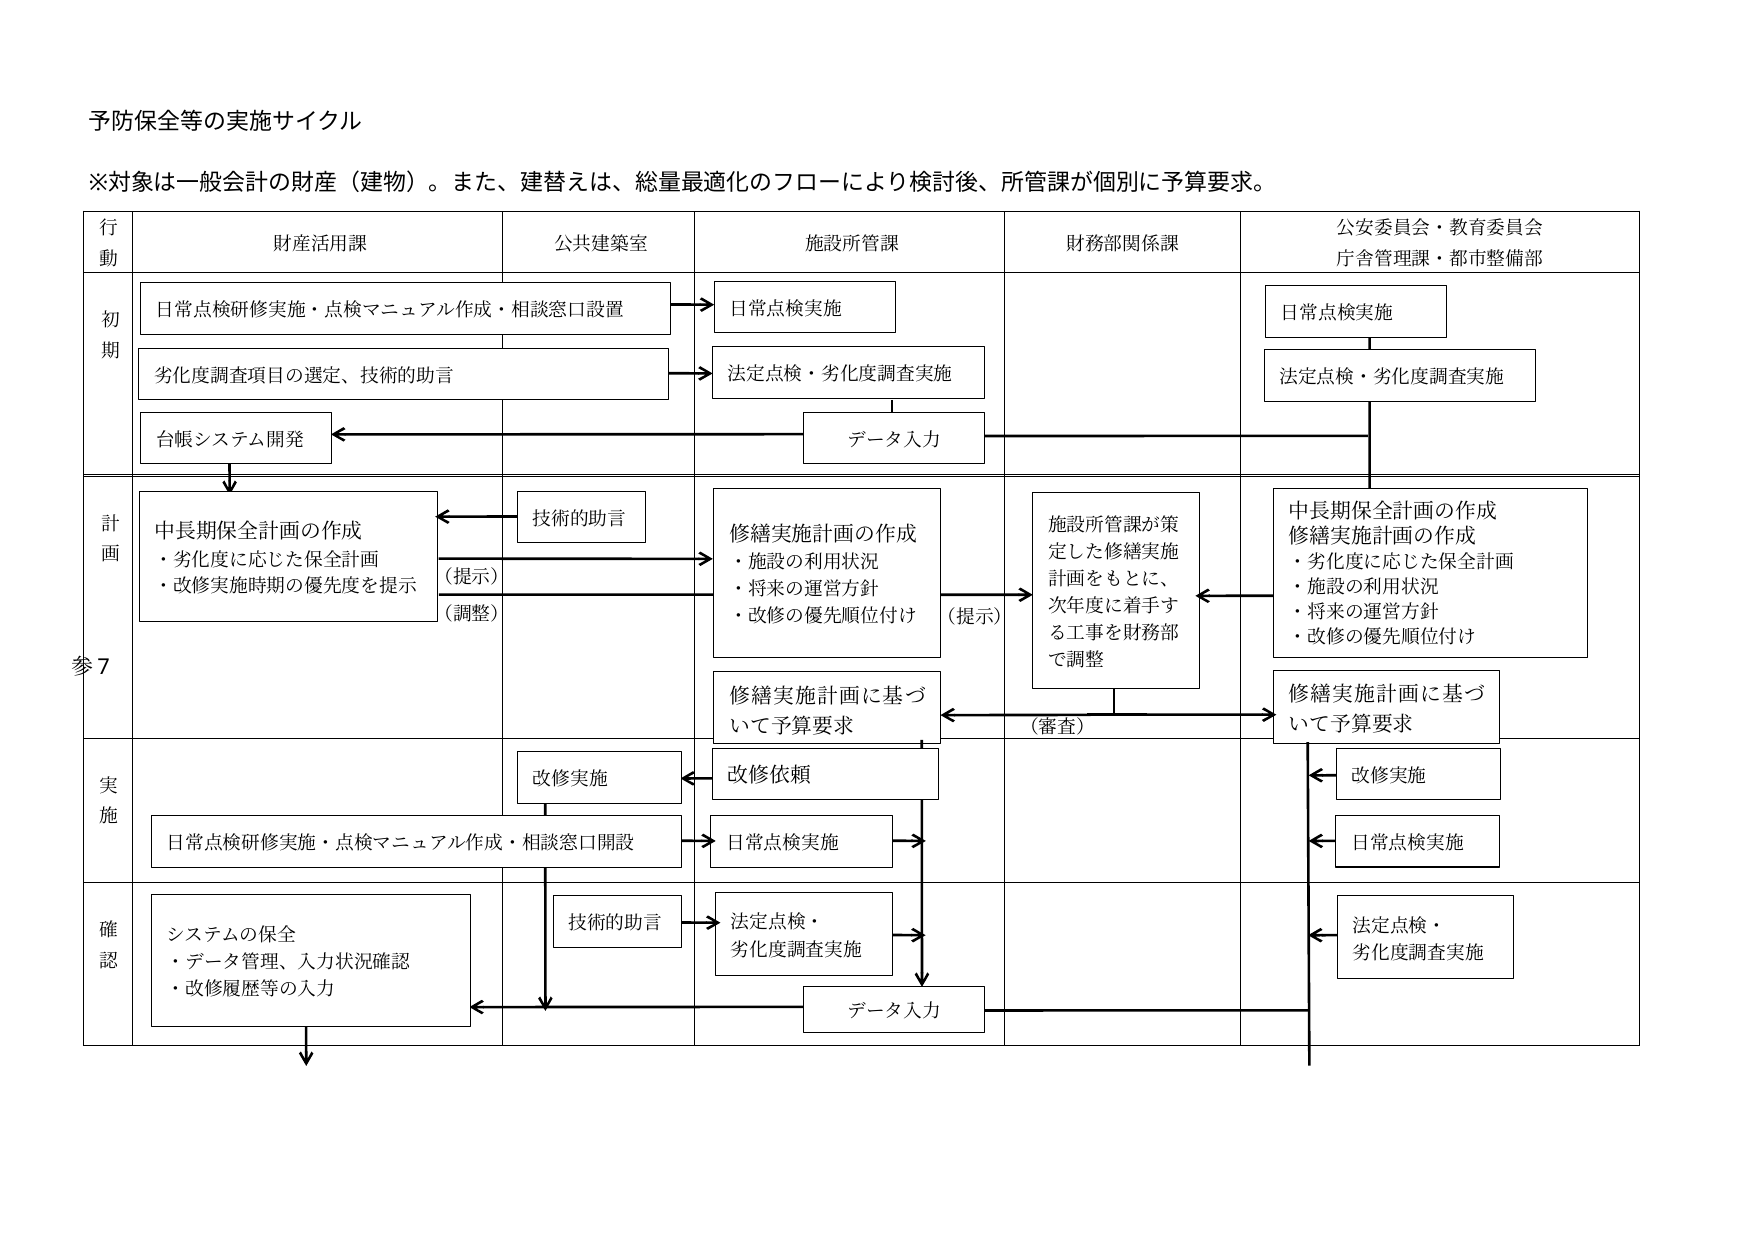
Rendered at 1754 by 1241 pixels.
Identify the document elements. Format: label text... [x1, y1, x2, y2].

table_cell [503, 561, 694, 593]
table_cell [1005, 716, 1240, 737]
table_cell [503, 375, 694, 433]
table_header 財産活用課 [133, 212, 502, 272]
table_header 公安委員会・教育委員会 庁舎管理課・都市整備部 [1241, 212, 1639, 272]
table_cell [503, 883, 544, 1005]
table_cell [133, 883, 502, 1045]
table_cell [1310, 739, 1639, 882]
table_cell [695, 596, 1004, 737]
table_header 行動 [84, 212, 132, 272]
table_cell [695, 1009, 1004, 1045]
table_cell [547, 843, 694, 882]
table_cell [924, 739, 1004, 882]
text ※対象は一般会計の財産（建物）。また、建替えは、総量最適化のフローにより検討後、所管課が個別に予算要求。 [89, 150, 1636, 211]
table_cell [133, 273, 502, 473]
table_cell [924, 883, 1004, 1009]
table_header 財務部関係課 [1005, 212, 1240, 272]
table_cell [503, 477, 694, 557]
table_header 公共建築室 [503, 212, 694, 272]
table_cell [503, 739, 694, 815]
table_cell [1241, 477, 1639, 737]
table_cell [1005, 596, 1113, 713]
table_cell 計画 [84, 477, 132, 737]
table_cell [1241, 1012, 1307, 1045]
table_cell [503, 306, 694, 372]
table_cell [503, 273, 694, 303]
table_cell [695, 780, 920, 839]
table_cell [1005, 273, 1240, 434]
table_cell [695, 883, 920, 933]
table_cell [1310, 883, 1639, 1045]
table_cell [695, 477, 1004, 593]
table_cell [547, 780, 694, 839]
table_cell [133, 477, 502, 737]
table_header 施設所管課 [695, 212, 1004, 272]
table_cell [1005, 477, 1240, 594]
table_cell [695, 739, 920, 777]
table_cell [503, 596, 694, 737]
table_cell [503, 1009, 694, 1045]
table_cell [1005, 883, 1240, 1009]
table_cell 実施 [84, 739, 132, 882]
table_cell 確認 [84, 883, 132, 1045]
table_cell 初期 [84, 273, 132, 473]
table_cell [503, 436, 694, 473]
table_cell [133, 739, 502, 882]
table_cell [1005, 739, 1240, 882]
table_cell [1115, 598, 1240, 713]
table_cell [695, 273, 1004, 434]
table_cell [695, 924, 920, 1005]
table_cell [1005, 1012, 1240, 1045]
table_cell [695, 436, 1004, 473]
table_cell [547, 883, 694, 1005]
table_cell [695, 843, 920, 882]
table_cell [1241, 739, 1307, 882]
table_cell [1241, 883, 1307, 1009]
text 予防保全等の実施サイクル [89, 89, 1636, 150]
table_cell [1005, 438, 1240, 473]
table_cell [503, 868, 543, 882]
table_cell [1241, 273, 1639, 473]
